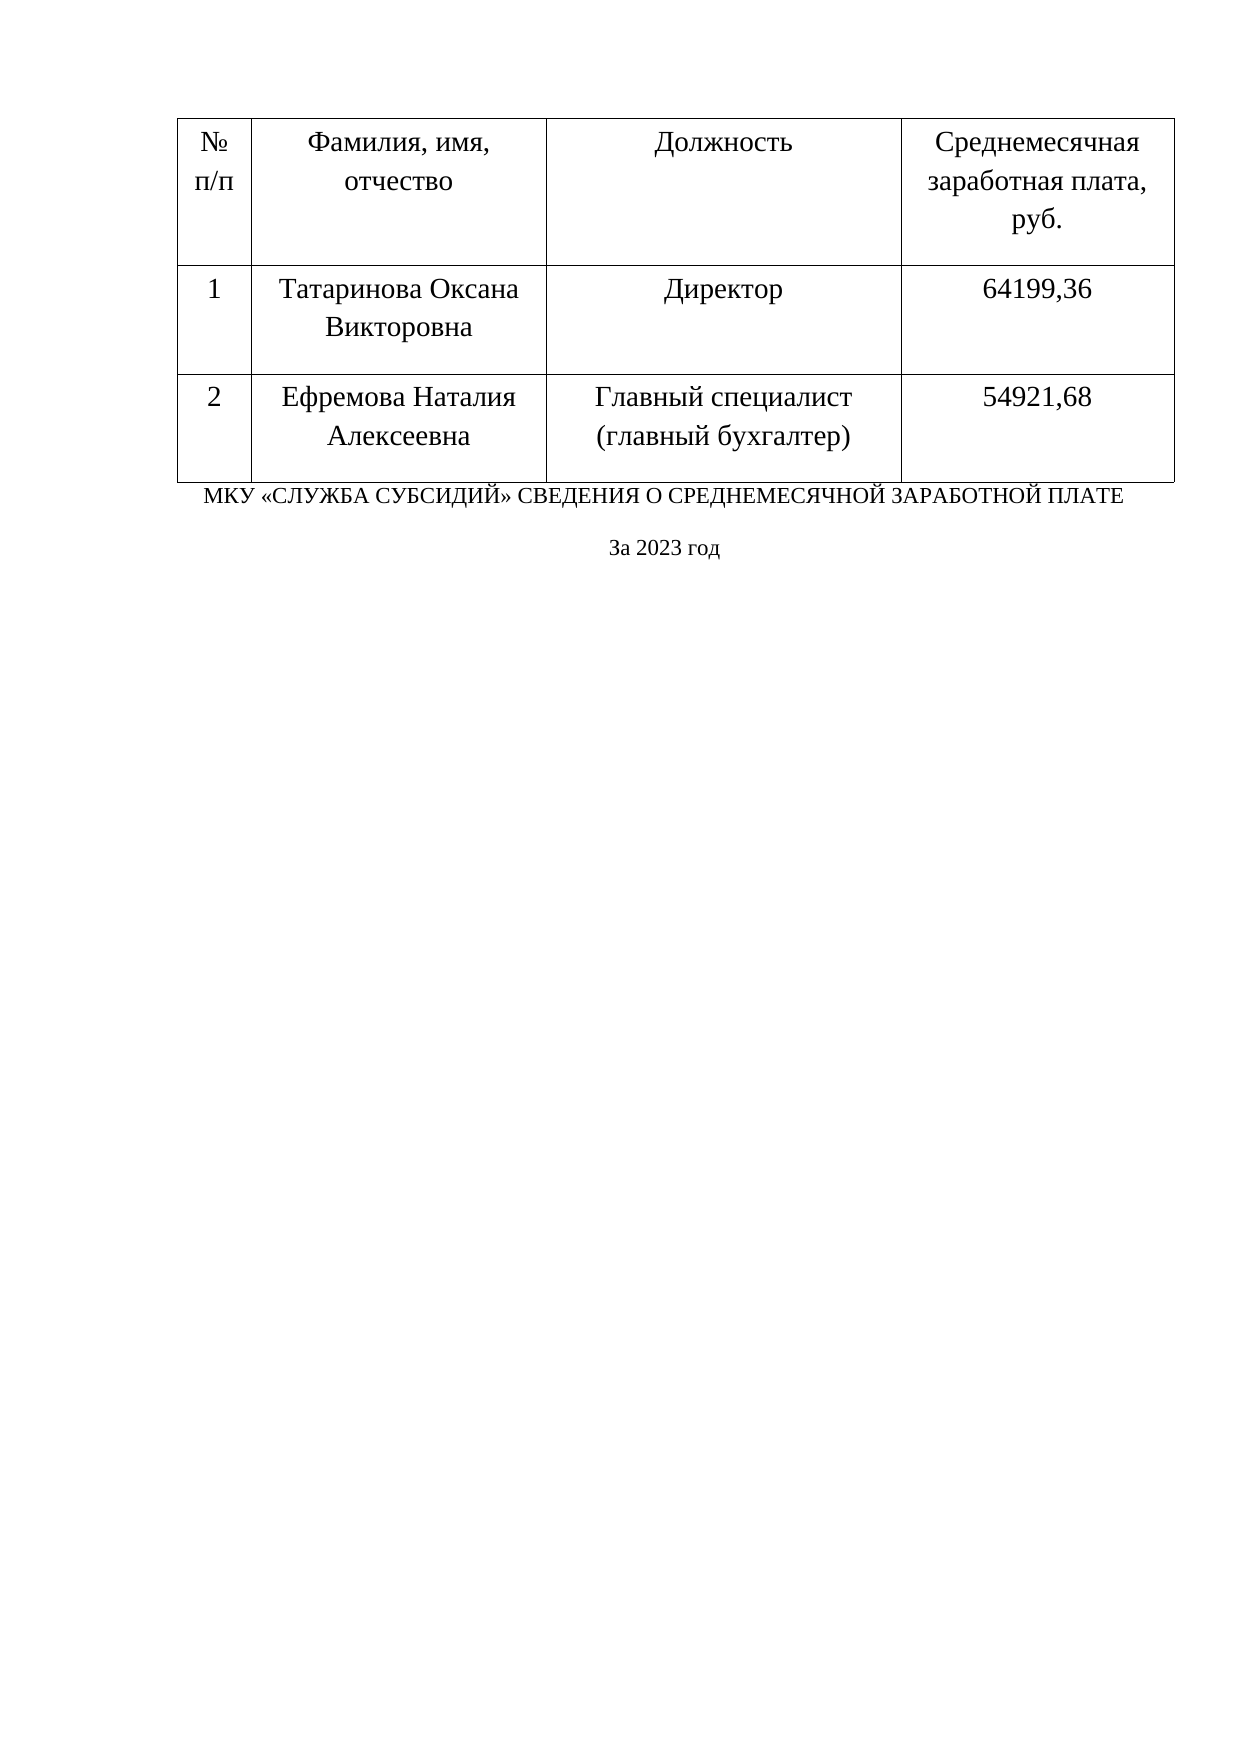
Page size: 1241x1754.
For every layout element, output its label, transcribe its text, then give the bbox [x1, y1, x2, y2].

table_cell Директор [547, 266, 901, 373]
text За 2023 год [177, 533, 1152, 560]
table_cell 2 [178, 375, 251, 482]
table_cell 1 [178, 266, 251, 373]
table_header № п/п [178, 119, 251, 265]
table_header Среднемесячная заработная плата, руб. [902, 119, 1174, 265]
table_cell Ефремова Наталия Алексеевна [252, 375, 546, 482]
table_cell Татаринова Оксана Викторовна [252, 266, 546, 373]
table_cell 64199,36 [902, 266, 1174, 373]
table_cell 54921,68 [902, 375, 1174, 482]
table_header Фамилия, имя, отчество [252, 119, 546, 265]
table_header Должность [547, 119, 901, 265]
table_cell Главный специалист (главный бухгалтер) [547, 375, 901, 482]
text МКУ «СЛУЖБА СУБСИДИЙ» СВЕДЕНИЯ О СРЕДНЕМЕСЯЧНОЙ ЗАРАБОТНОЙ ПЛАТЕ [177, 483, 1152, 508]
